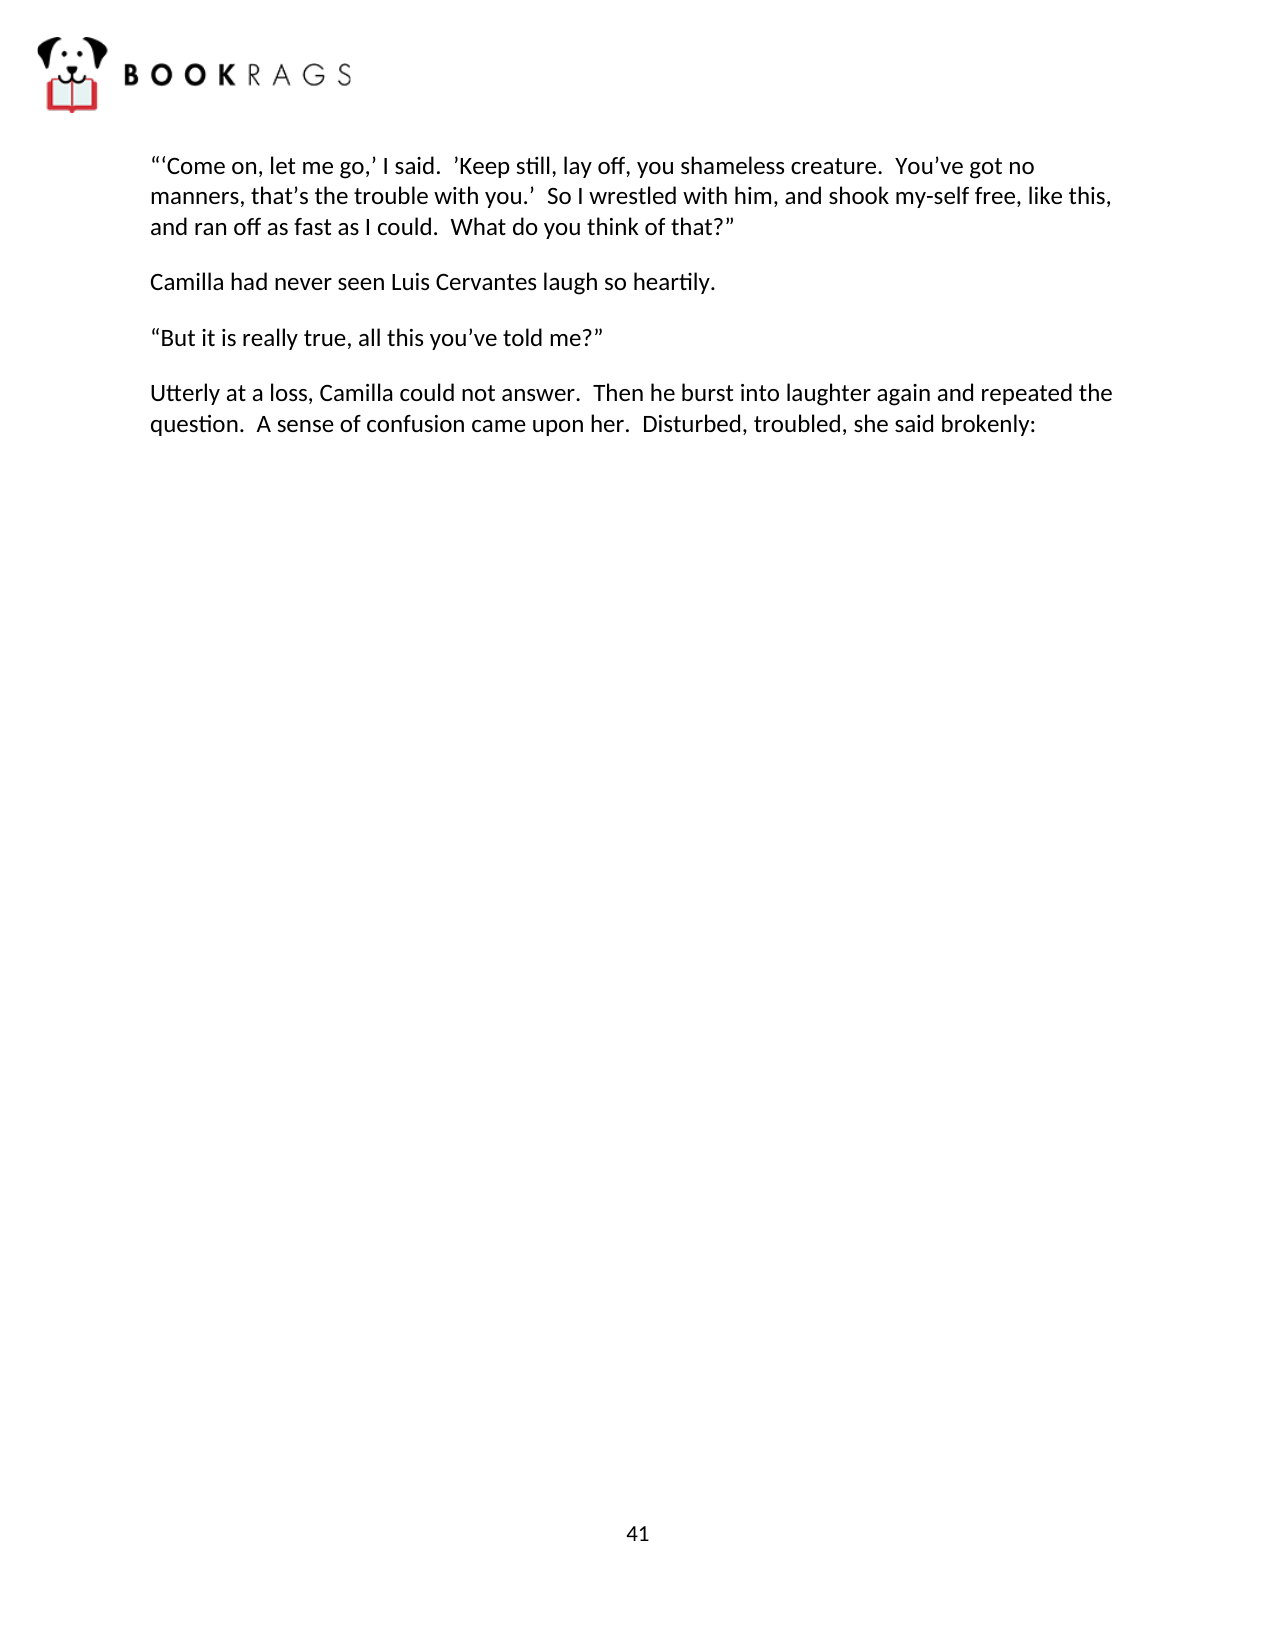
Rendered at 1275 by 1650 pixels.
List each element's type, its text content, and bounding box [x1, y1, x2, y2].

text “But it is really true, all this you’ve told me?” [150, 322, 1125, 353]
picture [37, 37, 351, 113]
text “‘Come on, let me go,’ I said. ’Keep still, lay off, you shameless creature. You’ve got no manners, that’s the trouble with you.’ So I wrestled with him, and shook my-self free, like this, and ran off as fast as I could. What do you think of that?” [150, 150, 1125, 242]
text Utterly at a loss, Camilla could not answer. Then he burst into laughter again and repeated the question. A sense of confusion came upon her. Disturbed, troubled, she said brokenly: [150, 378, 1125, 439]
text Camilla had never seen Luis Cervantes laugh so heartily. [150, 267, 1125, 297]
